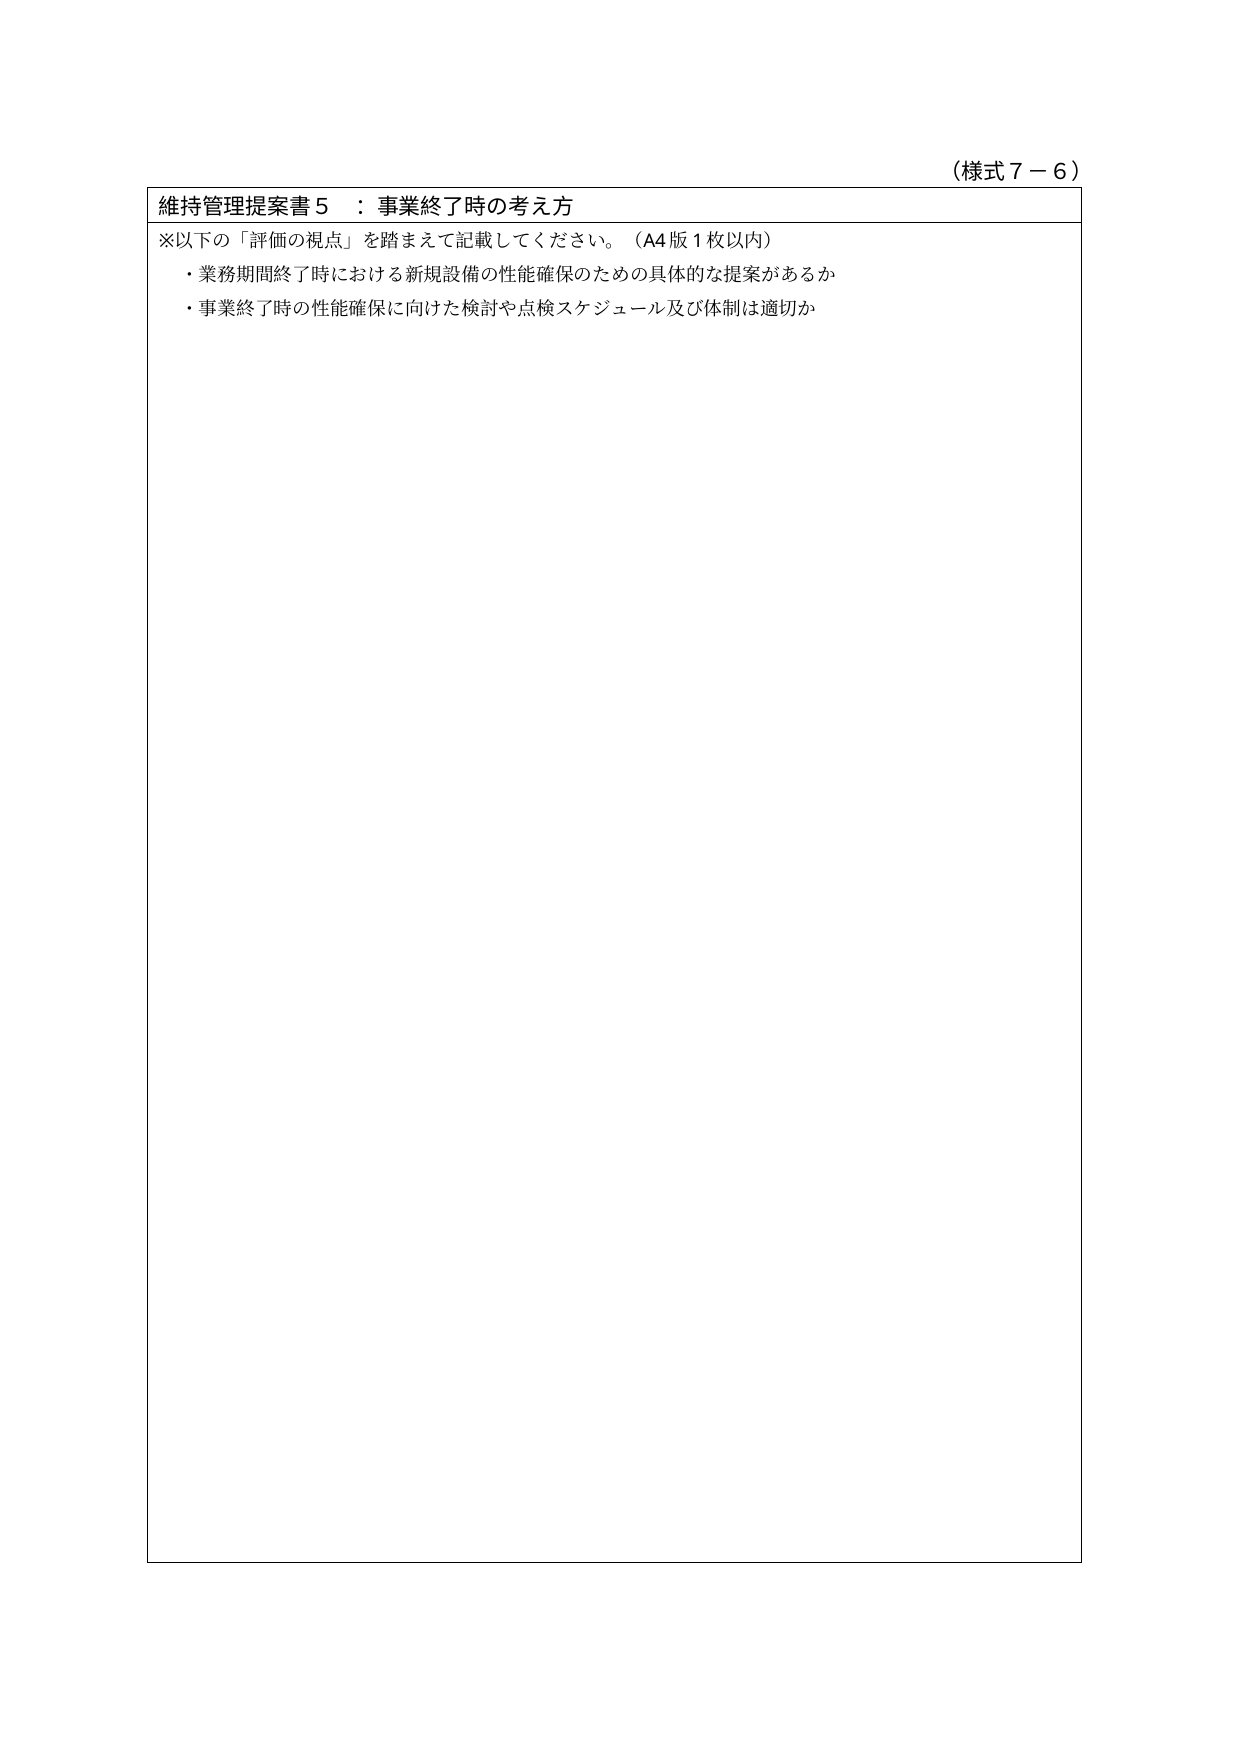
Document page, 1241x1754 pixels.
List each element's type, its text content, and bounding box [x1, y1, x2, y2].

text （様式７－６） [148, 153, 1092, 187]
table_cell ※以下の「評価の視点」を踏まえて記載してください。（A4版1枚以内） ・業務期間終了時における新規設備の性能確保のための具体的な提案があるか ・事業終了時の性能確保に向けた検討や点検スケジュール及び体制は適切か [148, 223, 1081, 1562]
table_header 維持管理提案書５ ：事業終了時の考え方 [148, 188, 1081, 222]
